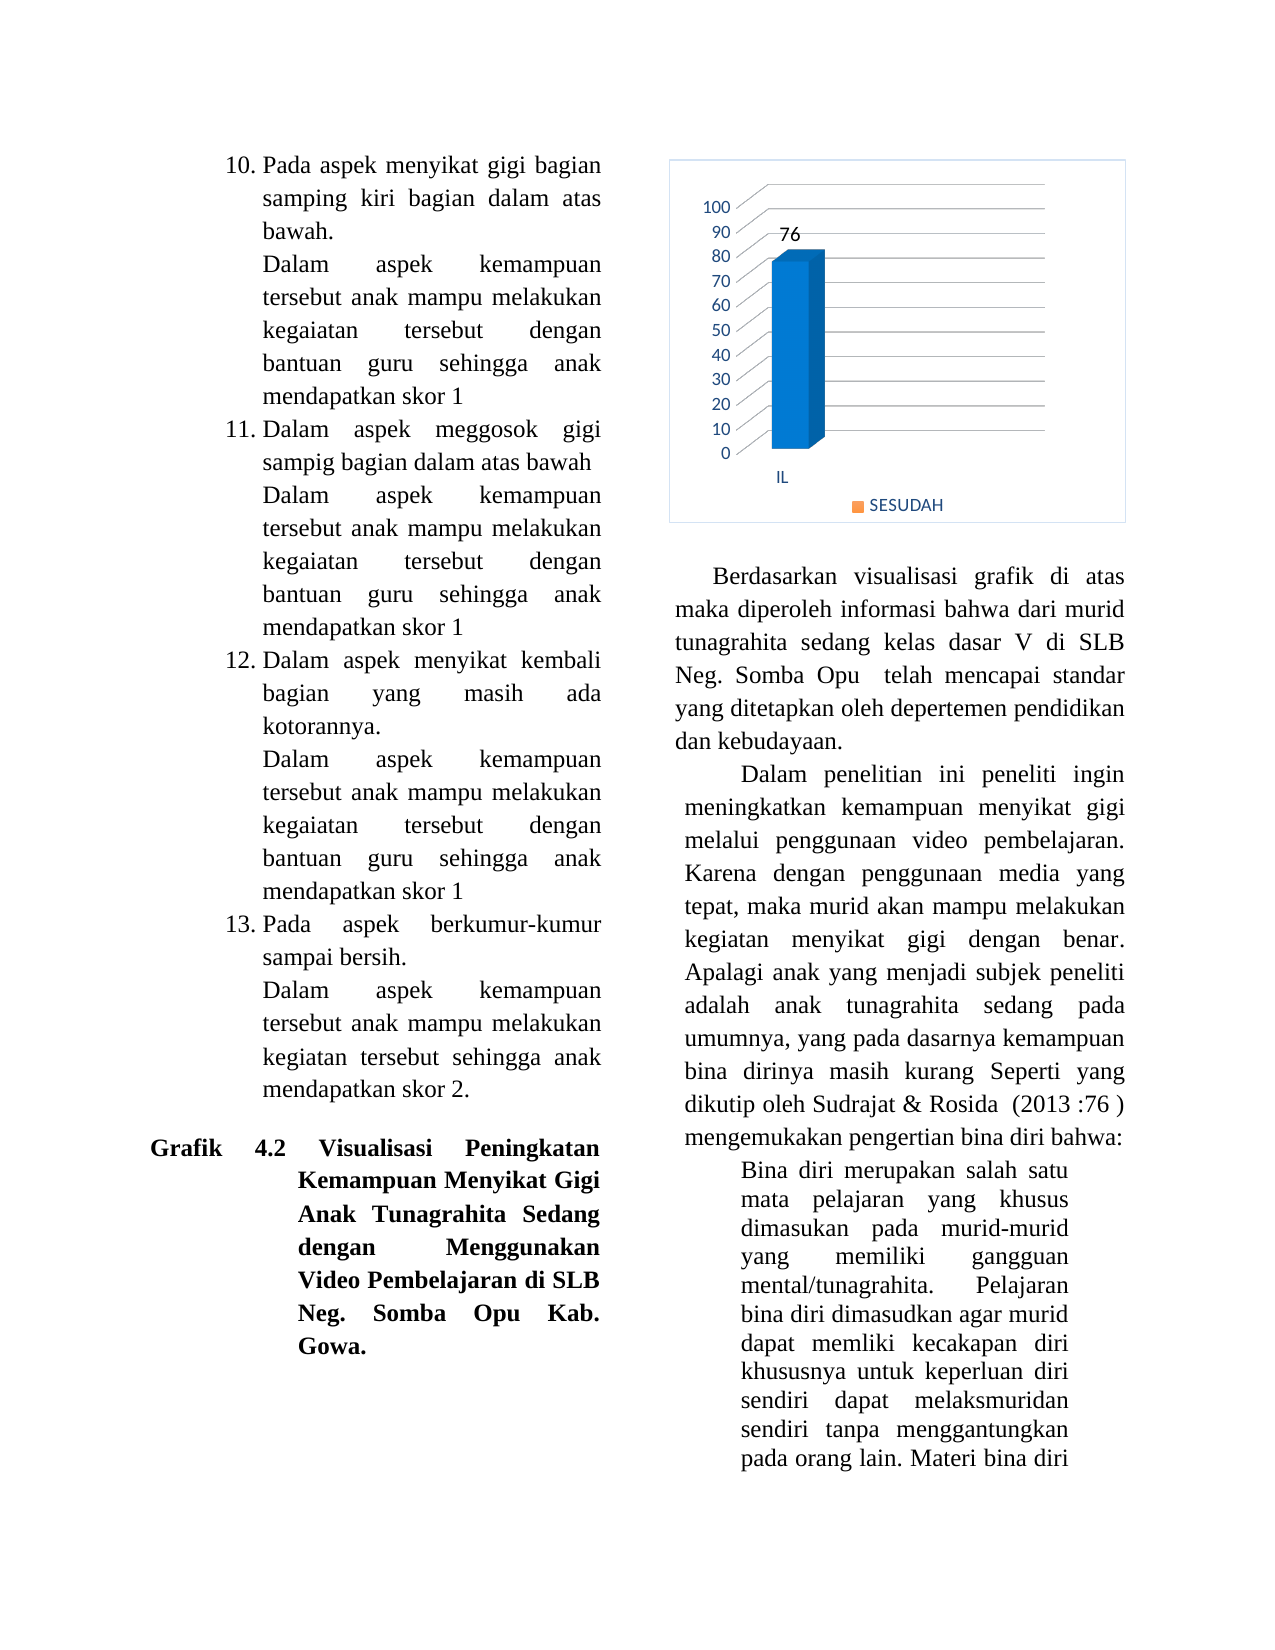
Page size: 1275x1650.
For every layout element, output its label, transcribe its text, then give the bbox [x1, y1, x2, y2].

list Dalam aspek meggosok gigi sampig bagian dalam atas bawah [225, 414, 601, 476]
text Grafik 4.2 Visualisasi Peningkatan Kemampuan Menyikat Gigi Anak Tunagrahita Sedang dengan Menggunakan Video Pembelajaran di SLB Neg. Somba Opu Kab. Gowa. [150, 1133, 600, 1359]
list Dalam aspek kemampuan tersebut anak mampu melakukan kegaiatan tersebut dengan bantuan guru sehingga anak mendapatkan skor 1 [262, 249, 601, 410]
text Dalam penelitian ini peneliti ingin meningkatkan kemampuan menyikat gigi melalui penggunaan video pembelajaran. Karena dengan penggunaan media yang tepat, maka murid akan mampu melakukan kegiatan menyikat gigi dengan benar. Apalagi anak yang menjadi subjek peneliti adalah anak tunagrahita sedang pada umumnya, yang pada dasarnya kemampuan bina dirinya masih kurang Seperti yang dikutip oleh Sudrajat & Rosida (2013 :76 ) mengemukakan pengertian bina diri bahwa: [684, 759, 1125, 1151]
list Dalam aspek kemampuan tersebut anak mampu melakukan kegiatan tersebut sehingga anak mendapatkan skor 2. [262, 976, 601, 1103]
list Pada aspek berkumur-kumur sampai bersih. [225, 909, 601, 971]
list Pada aspek menyikat gigi bagian samping kiri bagian dalam atas bawah. [225, 150, 601, 245]
list Dalam aspek kemampuan tersebut anak mampu melakukan kegaiatan tersebut dengan bantuan guru sehingga anak mendapatkan skor 1 [262, 744, 601, 905]
list Dalam aspek menyikat kembali bagian yang masih ada kotorannya. [225, 645, 601, 740]
list Dalam aspek kemampuan tersebut anak mampu melakukan kegaiatan tersebut dengan bantuan guru sehingga anak mendapatkan skor 1 [262, 480, 601, 641]
text Berdasarkan visualisasi grafik di atas maka diperoleh informasi bahwa dari murid tunagrahita sedang kelas dasar V di SLB Neg. Somba Opu telah mencapai standar yang ditetapkan oleh depertemen pendidikan dan kebudayaan. [675, 561, 1125, 754]
